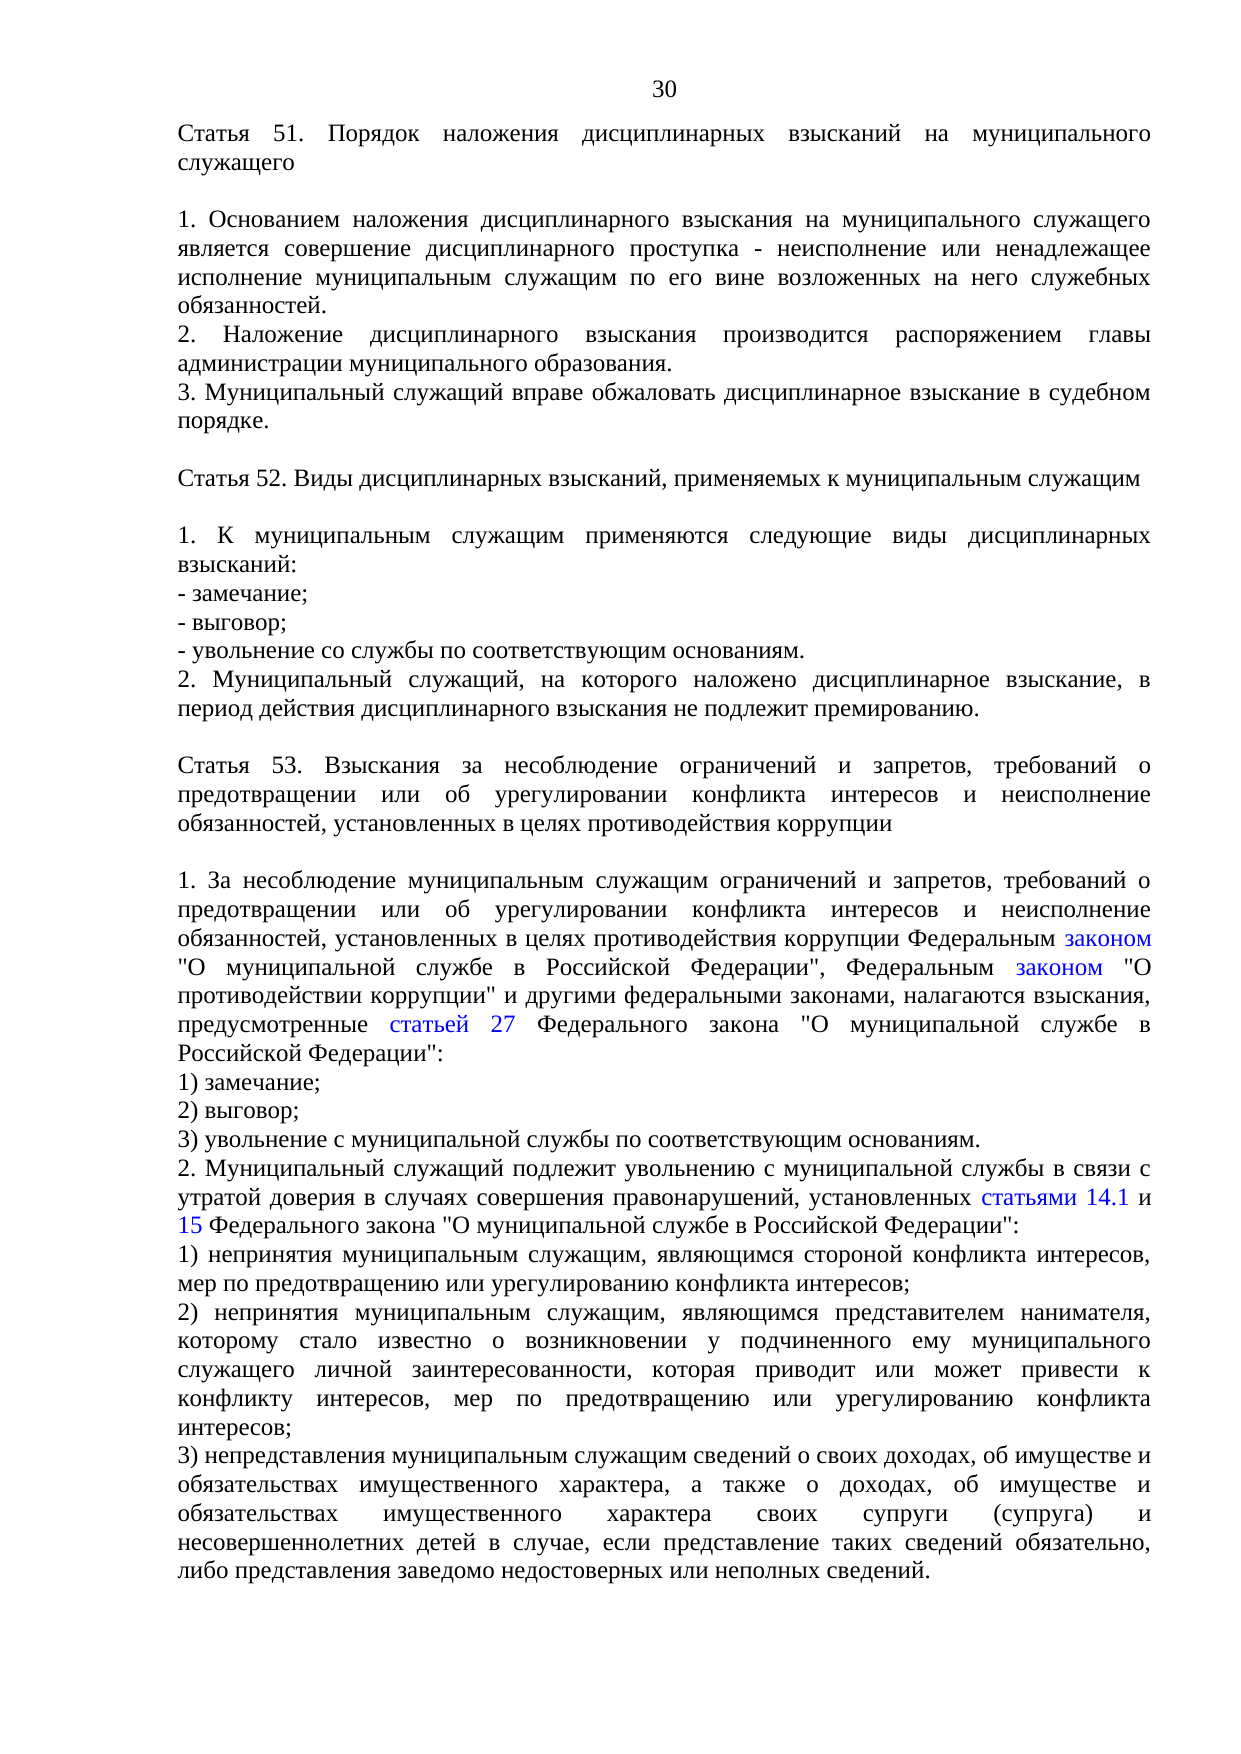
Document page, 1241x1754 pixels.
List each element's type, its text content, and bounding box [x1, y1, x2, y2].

text - увольнение со службы по соответствующим основаниям. [177, 636, 1152, 664]
text 3) непредставления муниципальным служащим сведений о своих доходах, об имуществе и обязательствах имущественного характера, а также о доходах, об имуществе и обязательствах имущественного характера своих супруги (супруга) и несовершеннолетних детей в случае, если представление таких сведений обязательно, либо представления заведомо недостоверных или неполных сведений. [177, 1441, 1152, 1584]
text 1. За несоблюдение муниципальным служащим ограничений и запретов, требований о предотвращении или об урегулировании конфликта интересов и неисполнение обязанностей, установленных в целях противодействия коррупции Федеральным законом "О муниципальной службе в Российской Федерации", Федеральным законом "О противодействии коррупции" и другими федеральными законами, налагаются взыскания, предусмотренные статьей 27 Федерального закона "О муниципальной службе в Российской Федерации": [177, 866, 1152, 1067]
text - замечание; [177, 578, 1152, 607]
text Статья 52. Виды дисциплинарных взысканий, применяемых к муниципальным служащим [177, 463, 1152, 492]
text 1) замечание; [177, 1067, 1152, 1096]
text 1. Основанием наложения дисциплинарного взыскания на муниципального служащего является совершение дисциплинарного проступка - неисполнение или ненадлежащее исполнение муниципальным служащим по его вине возложенных на него служебных обязанностей. [177, 204, 1152, 319]
text Статья 51. Порядок наложения дисциплинарных взысканий на муниципального служащего [177, 118, 1152, 176]
text 3. Муниципальный служащий вправе обжаловать дисциплинарное взыскание в судебном порядке. [177, 377, 1152, 434]
text Статья 53. Взыскания за несоблюдение ограничений и запретов, требований о предотвращении или об урегулировании конфликта интересов и неисполнение обязанностей, установленных в целях противодействия коррупции [177, 751, 1152, 837]
text 1. К муниципальным служащим применяются следующие виды дисциплинарных взысканий: [177, 521, 1152, 578]
text 1) непринятия муниципальным служащим, являющимся стороной конфликта интересов, мер по предотвращению или урегулированию конфликта интересов; [177, 1239, 1152, 1297]
text 2. Наложение дисциплинарного взыскания производится распоряжением главы администрации муниципального образования. [177, 319, 1152, 377]
text 2. Муниципальный служащий, на которого наложено дисциплинарное взыскание, в период действия дисциплинарного взыскания не подлежит премированию. [177, 664, 1152, 722]
text 3) увольнение с муниципальной службы по соответствующим основаниям. [177, 1124, 1152, 1153]
text 2. Муниципальный служащий подлежит увольнению с муниципальной службы в связи с утратой доверия в случаях совершения правонарушений, установленных статьями 14.1 и 15 Федерального закона "О муниципальной службе в Российской Федерации": [177, 1153, 1152, 1239]
text 2) выговор; [177, 1096, 1152, 1124]
text 2) непринятия муниципальным служащим, являющимся представителем нанимателя, которому стало известно о возникновении у подчиненного ему муниципального служащего личной заинтересованности, которая приводит или может привести к конфликту интересов, мер по предотвращению или урегулированию конфликта интересов; [177, 1297, 1152, 1441]
text - выговор; [177, 607, 1152, 636]
